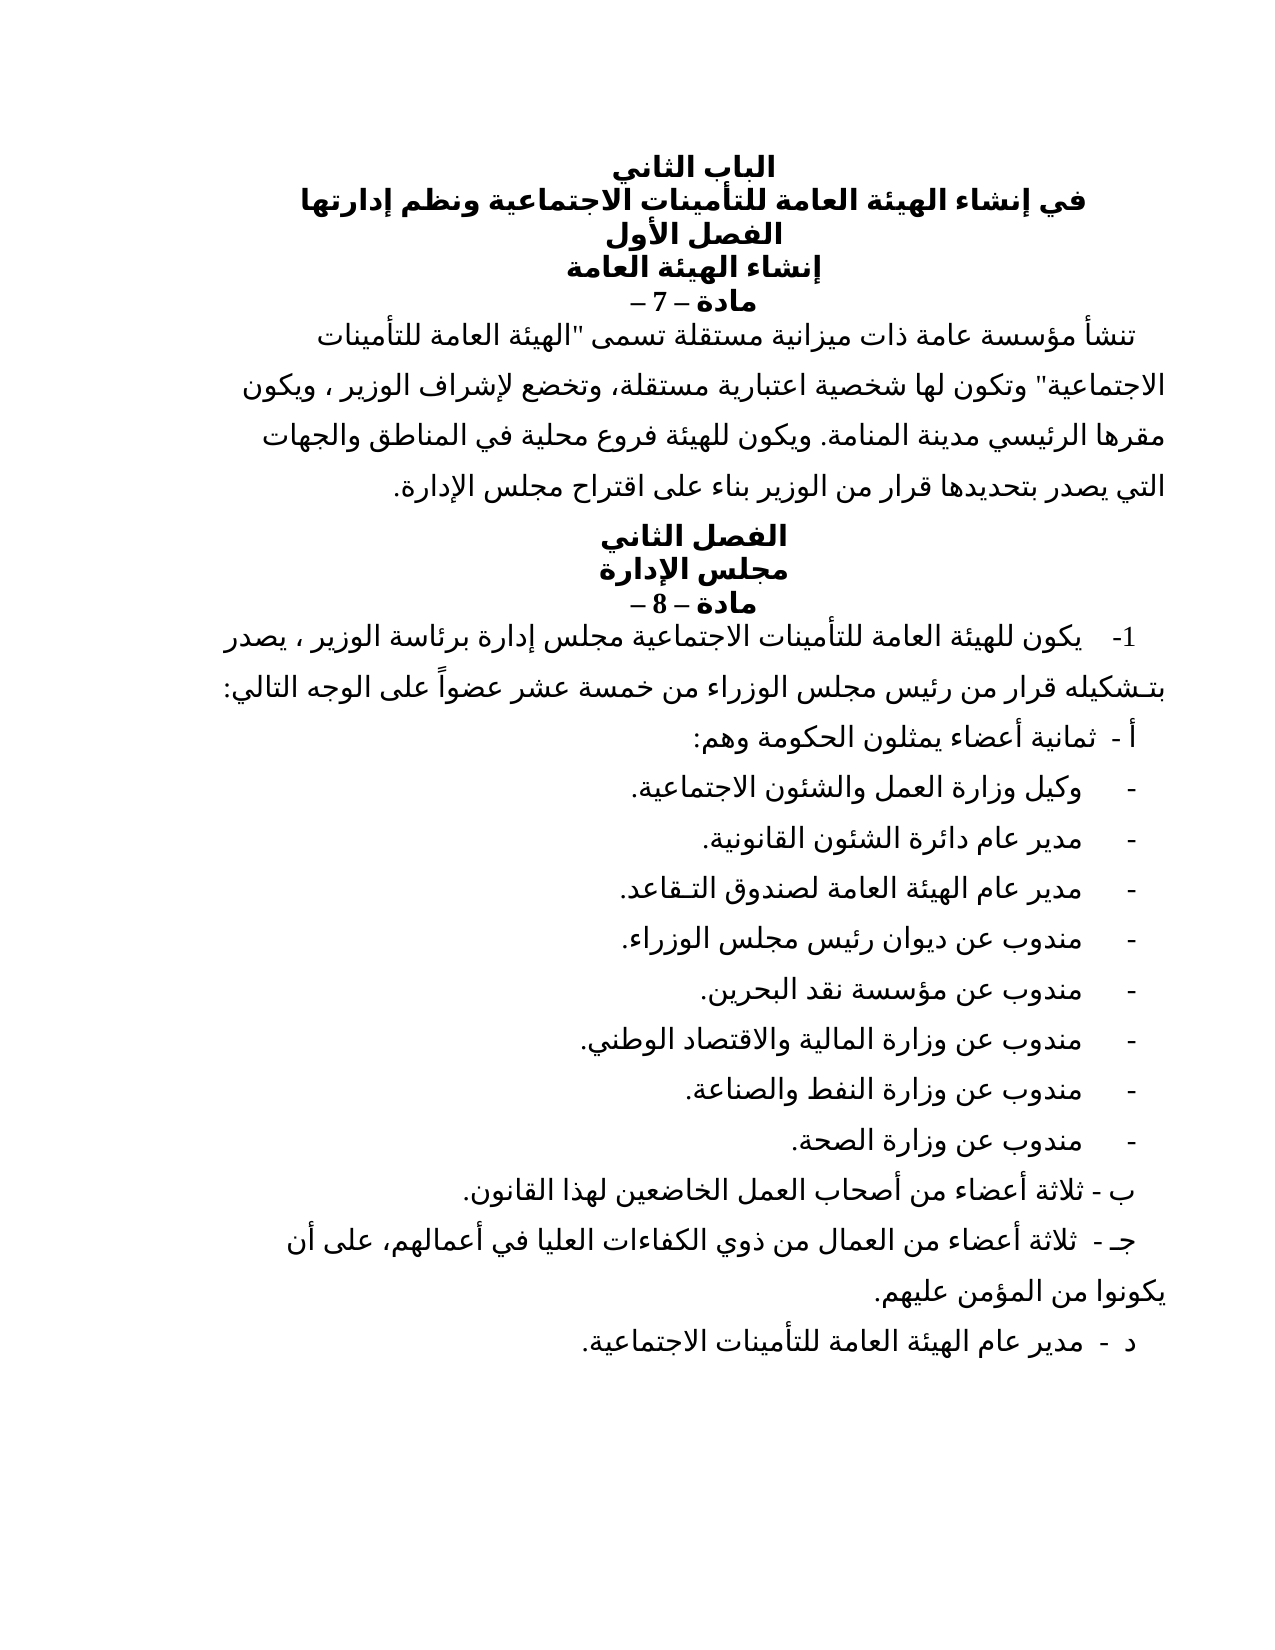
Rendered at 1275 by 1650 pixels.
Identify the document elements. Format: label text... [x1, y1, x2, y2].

text - مدير عام دائرة الشئون القانونية. [222, 821, 1167, 854]
subtitle الفصل الأول [222, 217, 1167, 251]
text - وكيل وزارة العمل والشئون الاجتماعية. [222, 771, 1167, 804]
text مادة – 7 – [222, 284, 1167, 318]
text أ - ثمانية أعضاء يمثلون الحكومة وهم: [222, 720, 1167, 754]
subtitle في إنشاء الهيئة العامة للتأمينات الاجتماعية ونظم إدارتها [222, 183, 1167, 217]
subtitle الباب الثاني [222, 150, 1167, 183]
text مجلس الإدارة [222, 552, 1167, 586]
text مادة – 8 – [222, 586, 1167, 619]
text ب - ثلاثة أعضاء من أصحاب العمل الخاضعين لهذا القانون. [222, 1173, 1167, 1207]
text - مندوب عن وزارة المالية والاقتصاد الوطني. [222, 1022, 1167, 1056]
text 1- يكون للهيئة العامة للتأمينات الاجتماعية مجلس إدارة برئاسة الوزير ، يصدر بتـشكيله قرار من رئيس مجلس الوزراء من خمسة عشر عضواً على الوجه التالي: [222, 619, 1167, 703]
text - مندوب عن ديوان رئيس مجلس الوزراء. [222, 921, 1167, 955]
subtitle إنشاء الهيئة العامة [222, 251, 1167, 284]
text - مندوب عن مؤسسة نقد البحرين. [222, 972, 1167, 1005]
text جـ - ثلاثة أعضاء من العمال من ذوي الكفاءات العليا في أعمالهم، على أن يكونوا من المؤمن عليهم. [222, 1223, 1167, 1307]
text الفصل الثاني [222, 519, 1167, 552]
text - مدير عام الهيئة العامة لصندوق التـقاعد. [222, 871, 1167, 905]
text - مندوب عن وزارة الصحة. [222, 1123, 1167, 1156]
text تنشأ مؤسسة عامة ذات ميزانية مستقلة تسمى "الهيئة العامة للتأمينات الاجتماعية" وتكون لها شخصية اعتبارية مستقلة، وتخضع لإشراف الوزير ، ويكون مقرها الرئيسي مدينة المنامة. ويكون للهيئة فروع محلية في المناطق والجهات التي يصدر بتحديدها قرار من الوزير بناء على اقتراح مجلس الإدارة. [222, 318, 1167, 502]
text د - مدير عام الهيئة العامة للتأمينات الاجتماعية. [222, 1324, 1167, 1357]
text - مندوب عن وزارة النفط والصناعة. [222, 1072, 1167, 1106]
